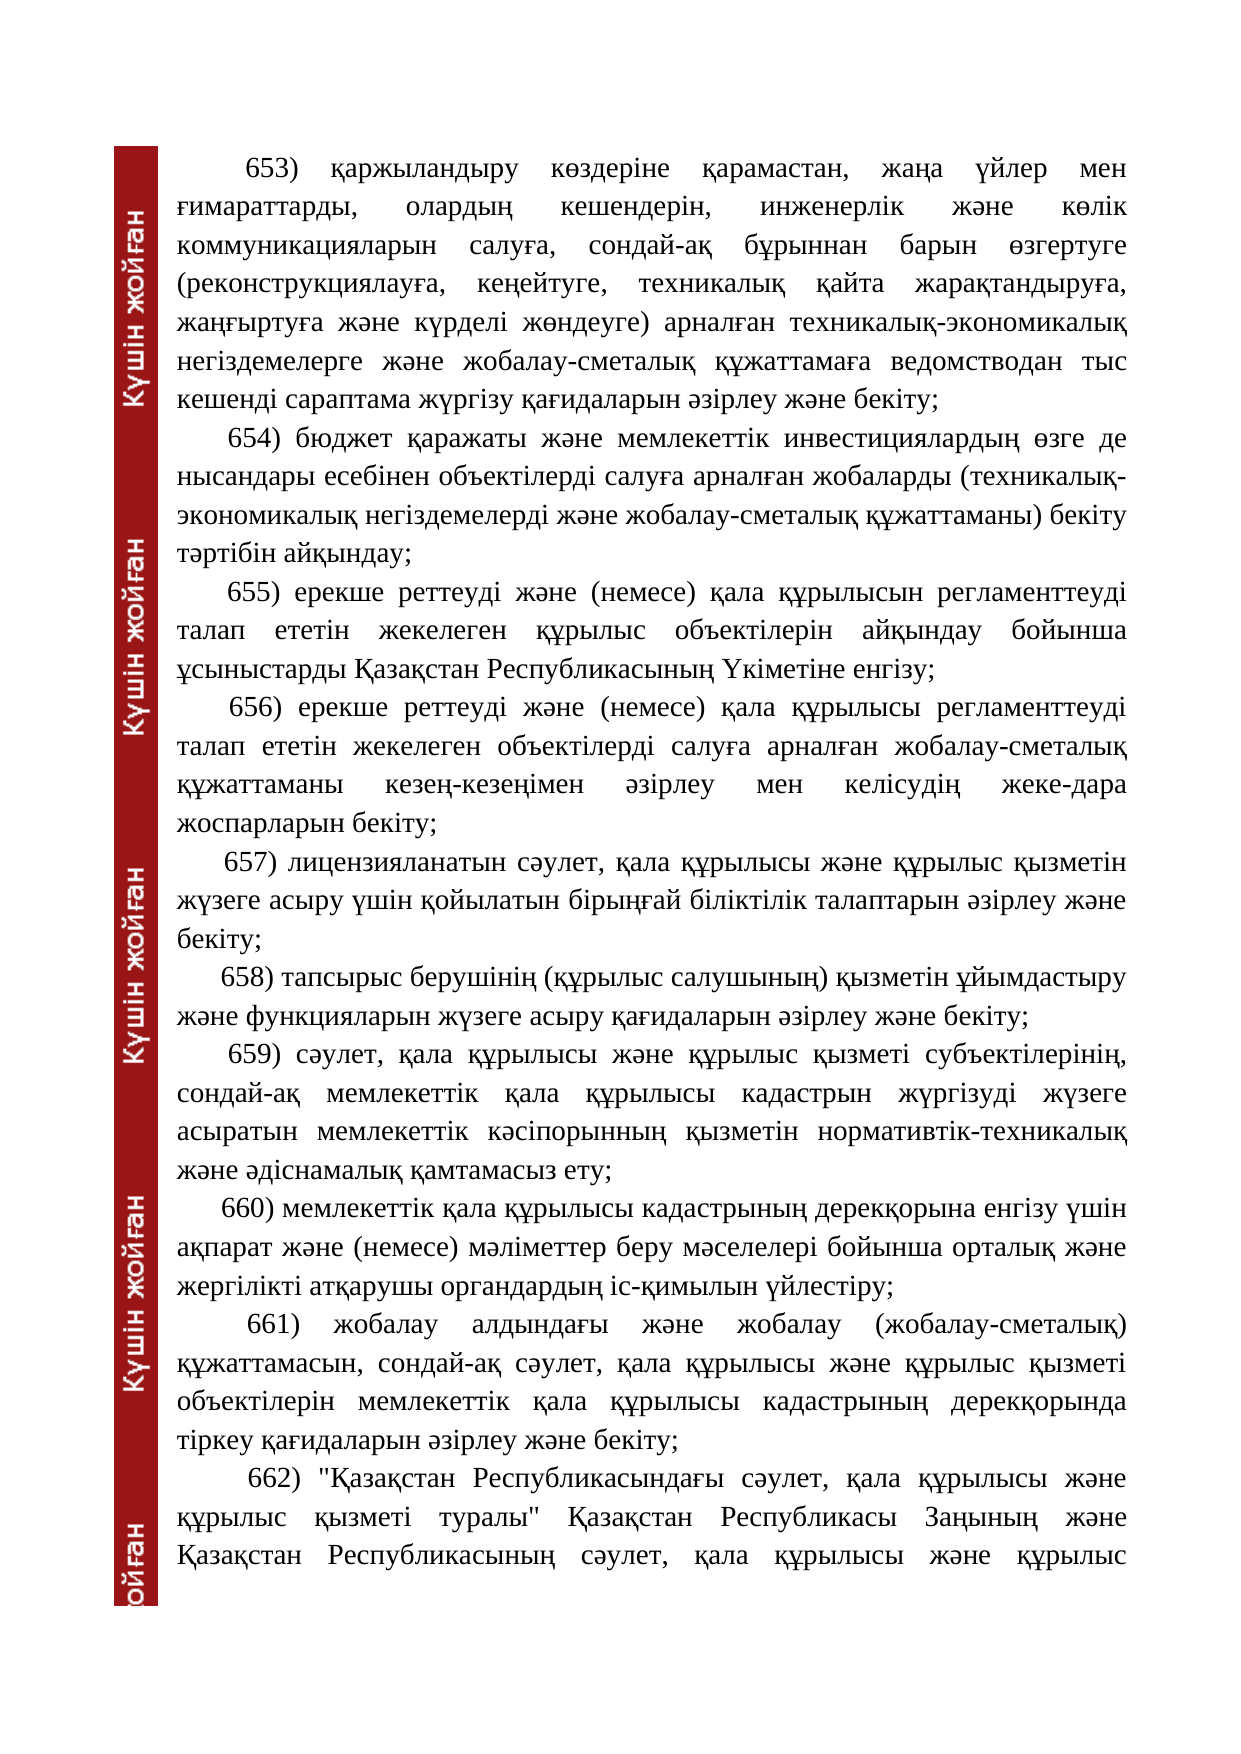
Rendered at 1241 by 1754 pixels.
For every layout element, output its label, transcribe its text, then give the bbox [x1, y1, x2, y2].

picture [114, 1571, 158, 1606]
picture [114, 146, 158, 150]
text 659) сәулет, қала құрылысы және құрылыс қызметі субъектілерінің, сондай-ақ мемлекеттік қала құрылысы кадастрын жүргізуді жүзеге асыратын мемлекеттік кәсіпорынның қызметін нормативтік-техникалық және әдіснамалық қамтамасыз ету; [112, 1036, 1128, 1186]
picture [114, 839, 158, 844]
text 654) бюджет қаражаты және мемлекеттік инвестициялардың өзге де нысандары есебінен объектілерді салуға арналған жобаларды (техникалық-экономикалық негіздемелерді және жобалау-сметалық құжаттаманы) бекіту тәртібін айқындау; [112, 420, 1128, 569]
text 657) лицензияланатын сәулет, қала құрылысы және құрылыс қызметін жүзеге асыру үшін қойылатын бірыңғай біліктілік талаптарын әзірлеу және бекіту; [112, 844, 1128, 954]
picture [114, 1031, 158, 1036]
picture [114, 415, 158, 420]
picture [114, 1301, 158, 1306]
picture [114, 569, 158, 574]
picture [114, 684, 158, 689]
picture [114, 1186, 158, 1191]
picture [114, 954, 158, 959]
text 660) мемлекеттік қала құрылысы кадастрының дерекқорына енгізу үшін ақпарат және (немесе) мәліметтер беру мәселелері бойынша орталық және жергілікті атқарушы органдардың іс-қимылын үйлестіру; [112, 1191, 1128, 1301]
text 656) ерекше реттеуді және (немесе) қала құрылысы регламенттеуді талап ететін жекелеген объектілерді салуға арналған жобалау-сметалық құжаттаманы кезең-кезеңімен әзірлеу мен келісудің жеке-дара жоспарларын бекіту; [112, 689, 1128, 839]
text 661) жобалау алдындағы және жобалау (жобалау-сметалық) құжаттамасын, сондай-ақ сәулет, қала құрылысы және құрылыс қызметі объектілерін мемлекеттік қала құрылысы кадастрының дерекқорында тіркеу қағидаларын әзірлеу және бекіту; [112, 1306, 1128, 1455]
text 655) ерекше реттеуді және (немесе) қала құрылысын регламенттеуді талап ететін жекелеген құрылыс объектілерін айқындау бойынша ұсыныстарды Қазақстан Республикасының Үкіметіне енгізу; [112, 574, 1128, 684]
text 653) қаржыландыру көздеріне қарамастан, жаңа үйлер мен ғимараттарды, олардың кешендерін, инженерлік және көлік коммуникацияларын салуға, сондай-ақ бұрыннан барын өзгертуге (реконструкциялауға, кеңейтуге, техникалық қайта жарақтандыруға, жаңғыртуға және күрделі жөндеуге) арналған техникалық-экономикалық негіздемелерге және жобалау-сметалық құжаттамаға ведомстводан тыс кешенді сараптама жүргізу қағидаларын әзірлеу және бекіту; [112, 150, 1128, 415]
picture [114, 1455, 158, 1460]
text 658) тапсырыс берушінің (құрылыс салушының) қызметін ұйымдастыру және функцияларын жүзеге асыру қағидаларын әзірлеу және бекіту; [112, 959, 1128, 1031]
